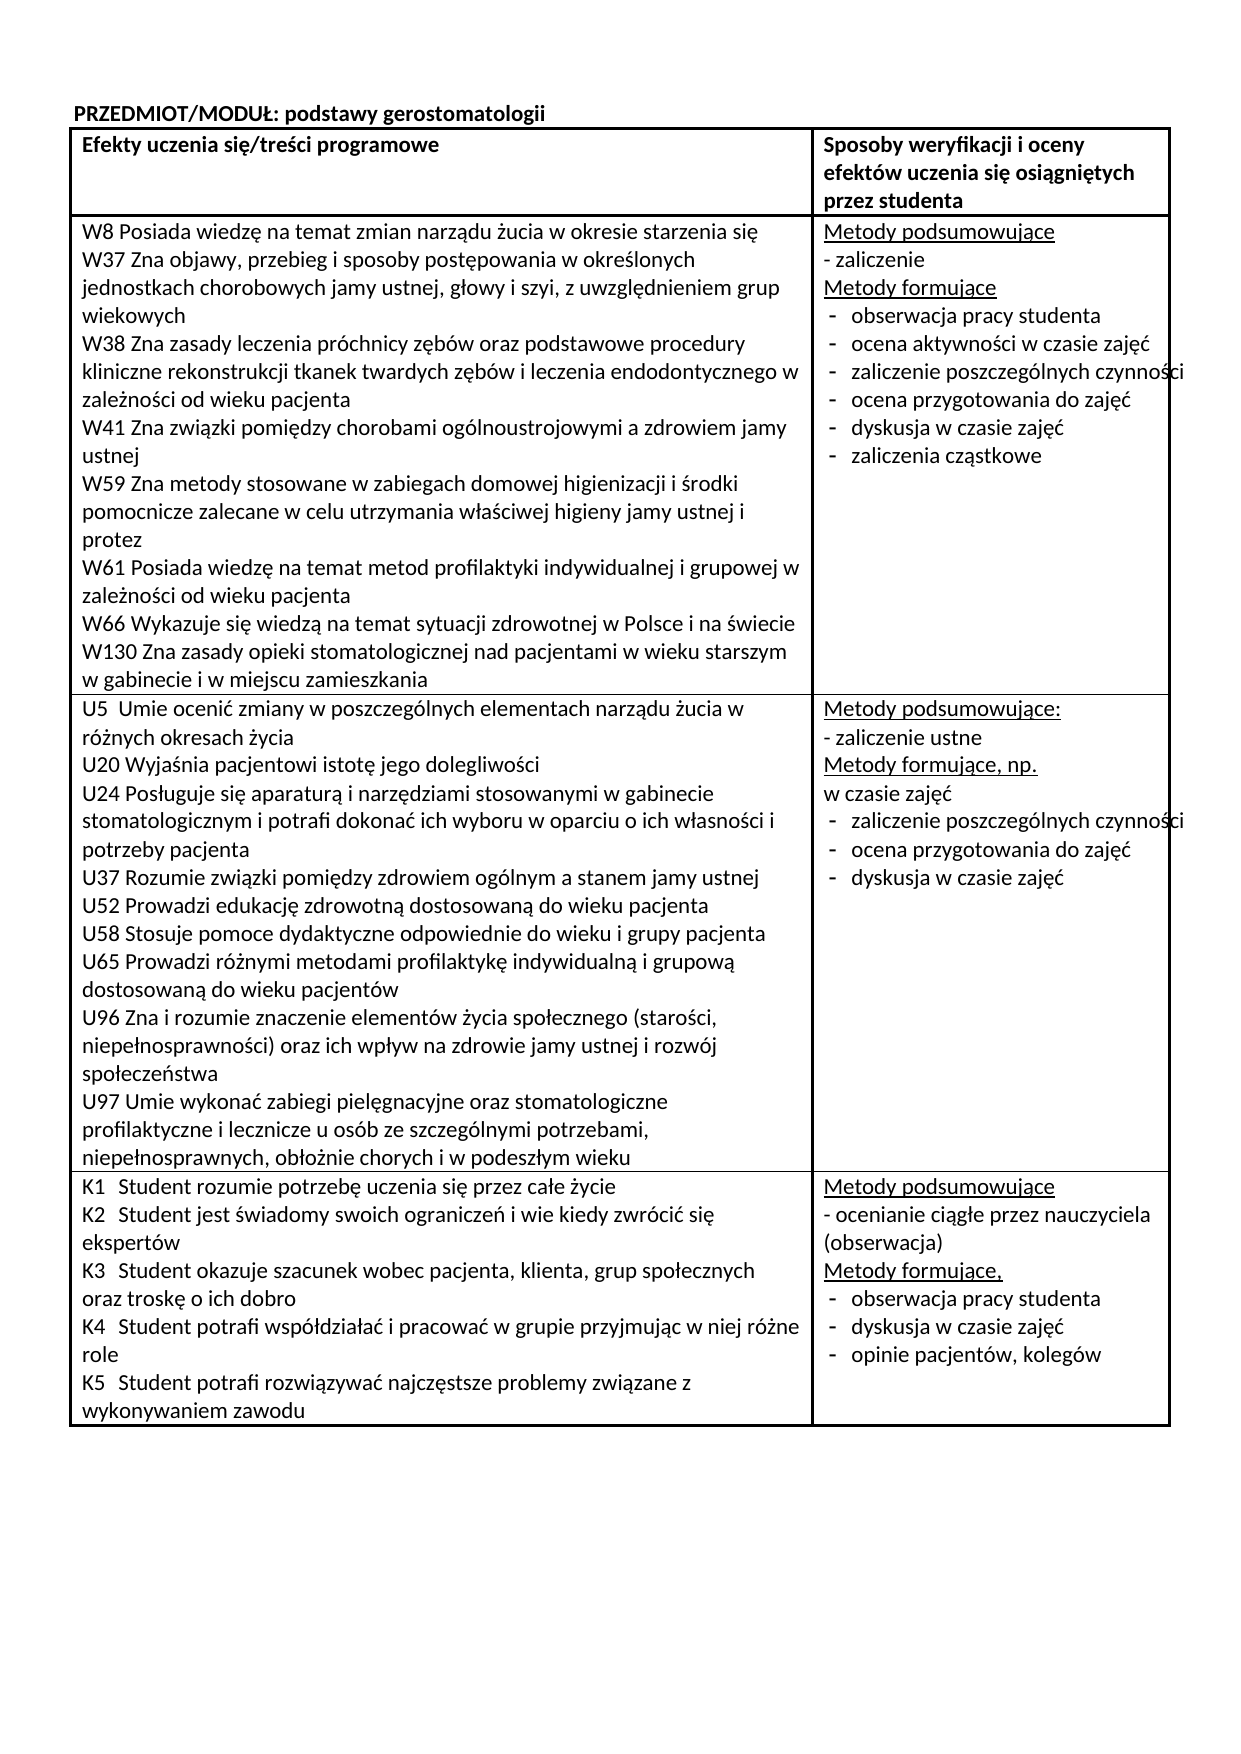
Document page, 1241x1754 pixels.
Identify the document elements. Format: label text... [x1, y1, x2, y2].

table_cell W8 Posiada wiedzę na temat zmian narządu żucia w okresie starzenia się W37 Zna objawy, przebieg i sposoby postępowania w określonych jednostkach chorobowych jamy ustnej, głowy i szyi, z uwzględnieniem grup wiekowych W38 Zna zasady leczenia próchnicy zębów oraz podstawowe procedury kliniczne rekonstrukcji tkanek twardych zębów i leczenia endodontycznego w zależności od wieku pacjenta W41 Zna związki pomiędzy chorobami ogólnoustrojowymi a zdrowiem jamy ustnej W59 Zna metody stosowane w zabiegach domowej higienizacji i środki pomocnicze zalecane w celu utrzymania właściwej higieny jamy ustnej i protez W61 Posiada wiedzę na temat metod profilaktyki indywidualnej i grupowej w zależności od wieku pacjenta W66 Wykazuje się wiedzą na temat sytuacji zdrowotnej w Polsce i na świecie W130 Zna zasady opieki stomatologicznej nad pacjentami w wieku starszym w gabinecie i w miejscu zamieszkania [72, 217, 811, 693]
table_cell K1 Student rozumie potrzebę uczenia się przez całe życie K2 Student jest świadomy swoich ograniczeń i wie kiedy zwrócić się ekspertów K3 Student okazuje szacunek wobec pacjenta, klienta, grup społecznych oraz troskę o ich dobro K4 Student potrafi współdziałać i pracować w grupie przyjmując w niej różne role K5 Student potrafi rozwiązywać najczęstsze problemy związane z wykonywaniem zawodu [72, 1172, 811, 1424]
table_cell Metody podsumowujące - zaliczenie Metody formujące obserwacja pracy studenta ocena aktywności w czasie zajęć zaliczenie poszczególnych czynności ocena przygotowania do zajęć dyskusja w czasie zajęć zaliczenia cząstkowe [814, 217, 1168, 693]
table_cell Metody podsumowujące - ocenianie ciągłe przez nauczyciela (obserwacja) Metody formujące, obserwacja pracy studenta dyskusja w czasie zajęć opinie pacjentów, kolegów [814, 1172, 1168, 1424]
table_header Sposoby weryfikacji i oceny efektów uczenia się osiągniętych przez studenta [814, 130, 1168, 214]
table_header Efekty uczenia się/treści programowe [72, 130, 811, 214]
table_cell U5 Umie ocenić zmiany w poszczególnych elementach narządu żucia w różnych okresach życia U20 Wyjaśnia pacjentowi istotę jego dolegliwości U24 Posługuje się aparaturą i narzędziami stosowanymi w gabinecie stomatologicznym i potrafi dokonać ich wyboru w oparciu o ich własności i potrzeby pacjenta U37 Rozumie związki pomiędzy zdrowiem ogólnym a stanem jamy ustnej U52 Prowadzi edukację zdrowotną dostosowaną do wieku pacjenta U58 Stosuje pomoce dydaktyczne odpowiednie do wieku i grupy pacjenta U65 Prowadzi różnymi metodami profilaktykę indywidualną i grupową dostosowaną do wieku pacjentów U96 Zna i rozumie znaczenie elementów życia społecznego (starości, niepełnosprawności) oraz ich wpływ na zdrowie jamy ustnej i rozwój społeczeństwa U97 Umie wykonać zabiegi pielęgnacyjne oraz stomatologiczne profilaktyczne i lecznicze u osób ze szczególnymi potrzebami, niepełnosprawnych, obłożnie chorych i w podeszłym wieku [72, 695, 811, 1171]
subtitle PRZEDMIOT/MODUŁ: podstawy gerostomatologii [74, 99, 1093, 127]
table_cell Metody podsumowujące: - zaliczenie ustne Metody formujące, np. w czasie zajęć zaliczenie poszczególnych czynności ocena przygotowania do zajęć dyskusja w czasie zajęć [814, 695, 1168, 1171]
